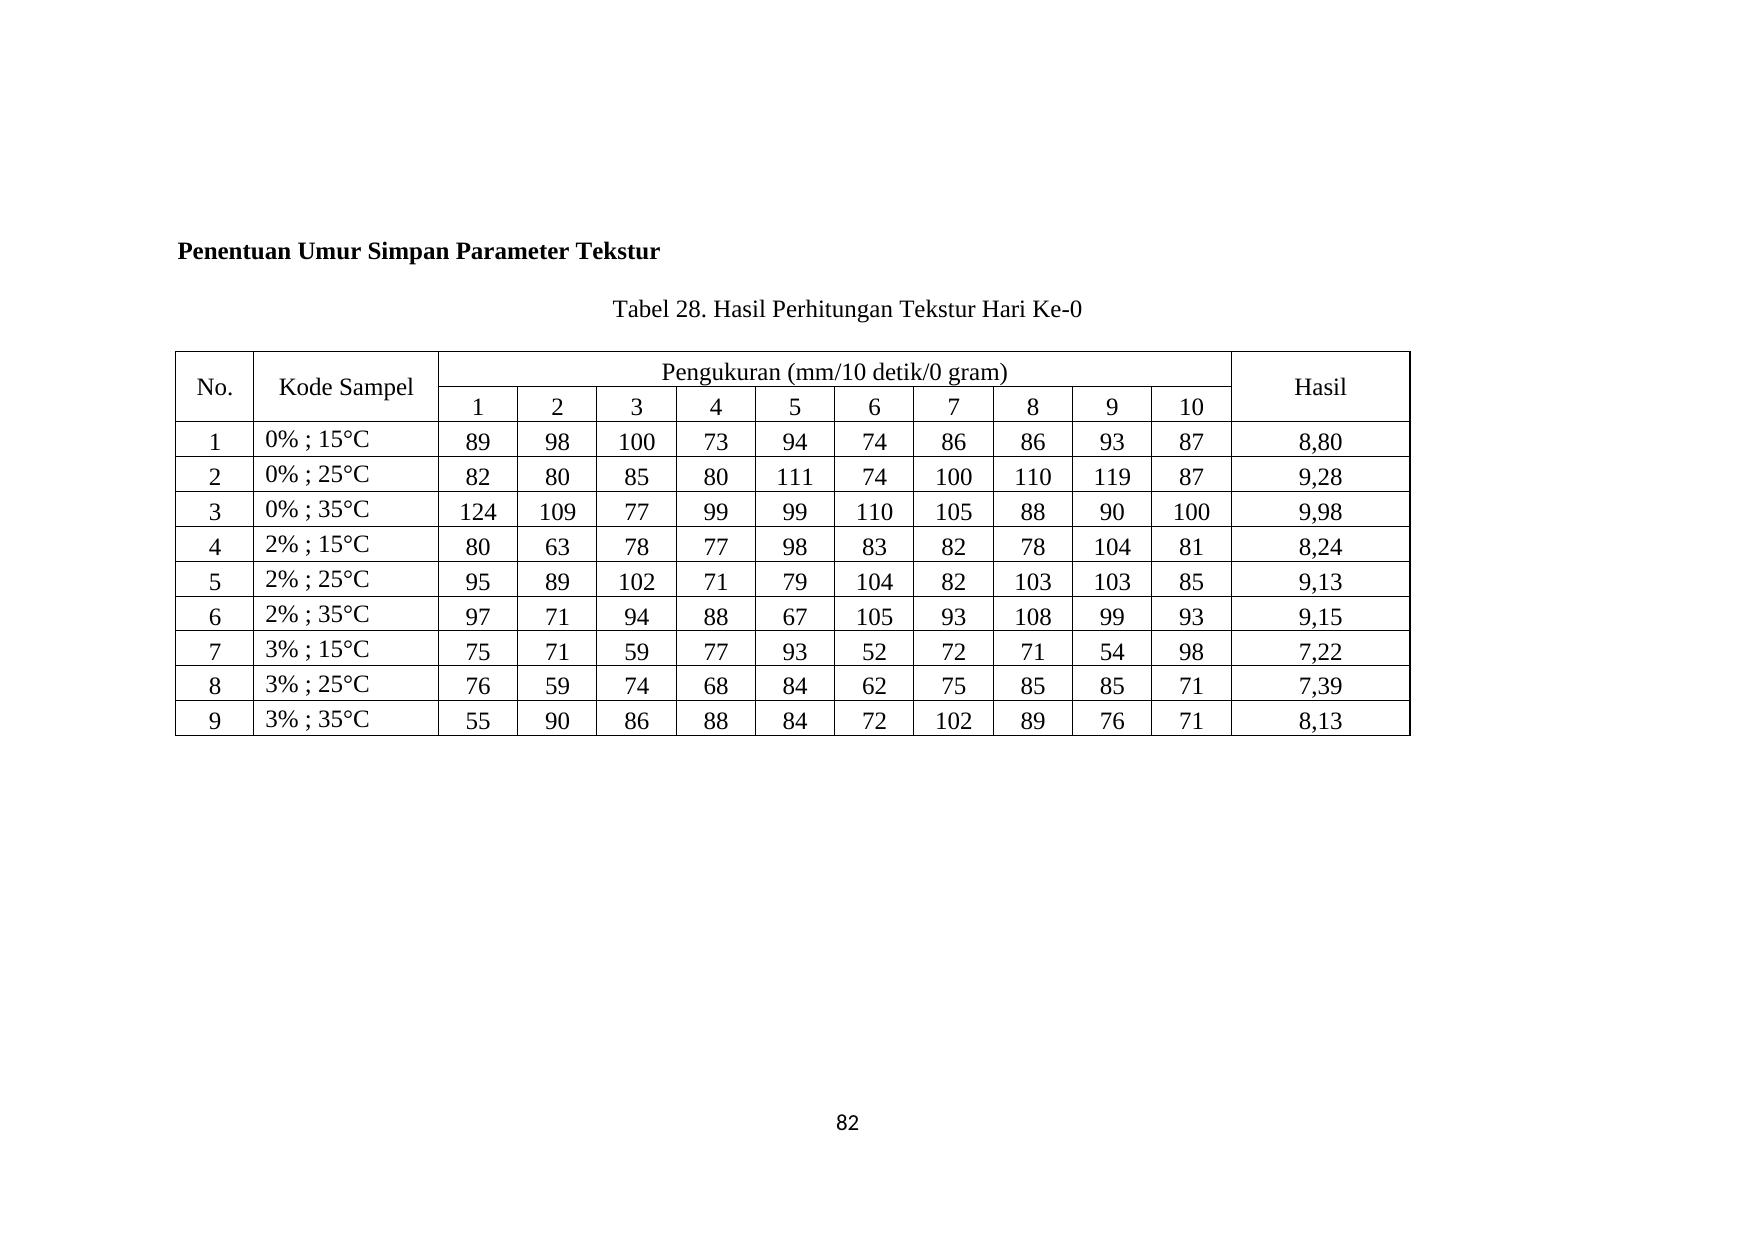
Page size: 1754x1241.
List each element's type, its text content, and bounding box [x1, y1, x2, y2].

table_cell 55 [439, 701, 517, 735]
table_cell 2 [176, 457, 253, 491]
table_cell 2% ; 35°C [254, 597, 438, 630]
table_cell 89 [439, 422, 517, 456]
table_header Kode Sampel [254, 352, 438, 421]
table_cell 105 [835, 597, 913, 630]
text Penentuan Umur Simpan Parameter Tekstur [177, 236, 1518, 265]
table_cell 7,22 [1232, 631, 1409, 665]
table_cell 84 [756, 666, 834, 700]
text Tabel 28. Hasil Perhitungan Tekstur Hari Ke-0 [177, 294, 1518, 322]
table_cell 80 [677, 457, 755, 491]
table_cell 104 [1073, 527, 1151, 561]
table_cell 77 [677, 527, 755, 561]
table_cell 78 [597, 527, 676, 561]
table_cell 93 [1073, 422, 1151, 456]
table_header Pengukuran (mm/10 detik/0 gram) [439, 352, 1231, 386]
table_cell 74 [835, 457, 913, 491]
table_cell 86 [994, 422, 1072, 456]
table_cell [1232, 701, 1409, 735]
table_cell 88 [677, 597, 755, 630]
table_cell 78 [994, 527, 1072, 561]
table_cell 105 [914, 492, 993, 526]
table_cell 71 [518, 597, 596, 630]
table_cell 109 [518, 492, 596, 526]
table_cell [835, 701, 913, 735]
table_cell 80 [518, 457, 596, 491]
table_cell 1 [176, 422, 253, 456]
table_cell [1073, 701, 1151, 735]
table_cell 97 [439, 597, 517, 630]
table_cell 71 [994, 631, 1072, 665]
table_cell 54 [1073, 631, 1151, 665]
table_cell 59 [518, 666, 596, 700]
table_cell 0% ; 35°C [254, 492, 438, 526]
table_cell 85 [994, 666, 1072, 700]
table_cell 3% ; 25°C [254, 666, 438, 700]
table_cell 110 [994, 457, 1072, 491]
table_header No. [176, 352, 253, 421]
table_cell 10 [1152, 387, 1231, 421]
table_cell 71 [518, 631, 596, 665]
table_cell 85 [597, 457, 676, 491]
table_cell 98 [1152, 631, 1231, 665]
table_cell 62 [835, 666, 913, 700]
table_cell 99 [677, 492, 755, 526]
table_cell 2% ; 25°C [254, 562, 438, 596]
table_cell 79 [756, 562, 834, 596]
table_cell 86 [597, 701, 676, 735]
table_cell 3 [597, 387, 676, 421]
table_cell 75 [914, 666, 993, 700]
table_cell 6 [835, 387, 913, 421]
table_cell 82 [439, 457, 517, 491]
table_cell 98 [518, 422, 596, 456]
table_cell 8,24 [1232, 527, 1409, 561]
table_cell 77 [677, 631, 755, 665]
table_cell 87 [1152, 422, 1231, 456]
table_cell 63 [518, 527, 596, 561]
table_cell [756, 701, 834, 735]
table_cell 77 [597, 492, 676, 526]
table_cell 103 [1073, 562, 1151, 596]
table_cell 110 [835, 492, 913, 526]
table_cell 85 [1152, 562, 1231, 596]
table_cell 82 [914, 562, 993, 596]
table_cell 5 [756, 387, 834, 421]
table_header Hasil [1232, 352, 1409, 421]
table_cell 2 [518, 387, 596, 421]
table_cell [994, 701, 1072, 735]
table_cell 67 [756, 597, 834, 630]
table_cell 94 [756, 422, 834, 456]
table_cell 6 [176, 597, 253, 630]
table_cell 100 [1152, 492, 1231, 526]
table_cell 104 [835, 562, 913, 596]
table_cell 94 [597, 597, 676, 630]
table_cell 80 [439, 527, 517, 561]
table_cell 59 [597, 631, 676, 665]
table_cell 111 [756, 457, 834, 491]
table_cell 0% ; 25°C [254, 457, 438, 491]
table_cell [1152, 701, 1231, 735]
table_cell 9,28 [1232, 457, 1409, 491]
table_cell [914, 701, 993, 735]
table_cell 82 [914, 527, 993, 561]
table_cell 7 [914, 387, 993, 421]
table_cell 3% ; 35°C [254, 701, 438, 735]
table_cell 4 [176, 527, 253, 561]
table_cell 72 [914, 631, 993, 665]
table_cell 119 [1073, 457, 1151, 491]
table_cell 76 [439, 666, 517, 700]
table_cell 9,15 [1232, 597, 1409, 630]
table_cell 74 [835, 422, 913, 456]
table_cell 88 [677, 701, 755, 735]
table_cell 85 [1073, 666, 1151, 700]
table_cell 7 [176, 631, 253, 665]
table_cell 9,13 [1232, 562, 1409, 596]
table_cell 4 [677, 387, 755, 421]
table_cell 9 [1073, 387, 1151, 421]
table_cell 8 [176, 666, 253, 700]
table_cell 124 [439, 492, 517, 526]
table_cell 90 [518, 701, 596, 735]
table_cell 71 [1152, 666, 1231, 700]
table_cell 83 [835, 527, 913, 561]
table_cell 95 [439, 562, 517, 596]
table_cell 73 [677, 422, 755, 456]
table_cell 88 [994, 492, 1072, 526]
table_cell 108 [994, 597, 1072, 630]
table_cell 52 [835, 631, 913, 665]
table_cell 89 [518, 562, 596, 596]
table_cell 9,98 [1232, 492, 1409, 526]
table_cell 98 [756, 527, 834, 561]
table_cell 0% ; 15°C [254, 422, 438, 456]
table_cell 9 [176, 701, 253, 735]
table_cell 90 [1073, 492, 1151, 526]
table_cell 68 [677, 666, 755, 700]
table_cell 102 [597, 562, 676, 596]
table_cell 93 [756, 631, 834, 665]
table_cell 8 [994, 387, 1072, 421]
table_cell 100 [914, 457, 993, 491]
table_cell 93 [914, 597, 993, 630]
table_cell 8,80 [1232, 422, 1409, 456]
table_cell 86 [914, 422, 993, 456]
table_cell 99 [756, 492, 834, 526]
table_cell 3% ; 15°C [254, 631, 438, 665]
table_cell 87 [1152, 457, 1231, 491]
table_cell 75 [439, 631, 517, 665]
table_cell 5 [176, 562, 253, 596]
table_cell 2% ; 15°C [254, 527, 438, 561]
table_cell 7,39 [1232, 666, 1409, 700]
table_cell 93 [1152, 597, 1231, 630]
table_cell 1 [439, 387, 517, 421]
table_cell 103 [994, 562, 1072, 596]
table_cell 71 [677, 562, 755, 596]
table_cell 81 [1152, 527, 1231, 561]
table_cell 3 [176, 492, 253, 526]
table_cell 100 [597, 422, 676, 456]
table_cell 99 [1073, 597, 1151, 630]
table_cell 74 [597, 666, 676, 700]
